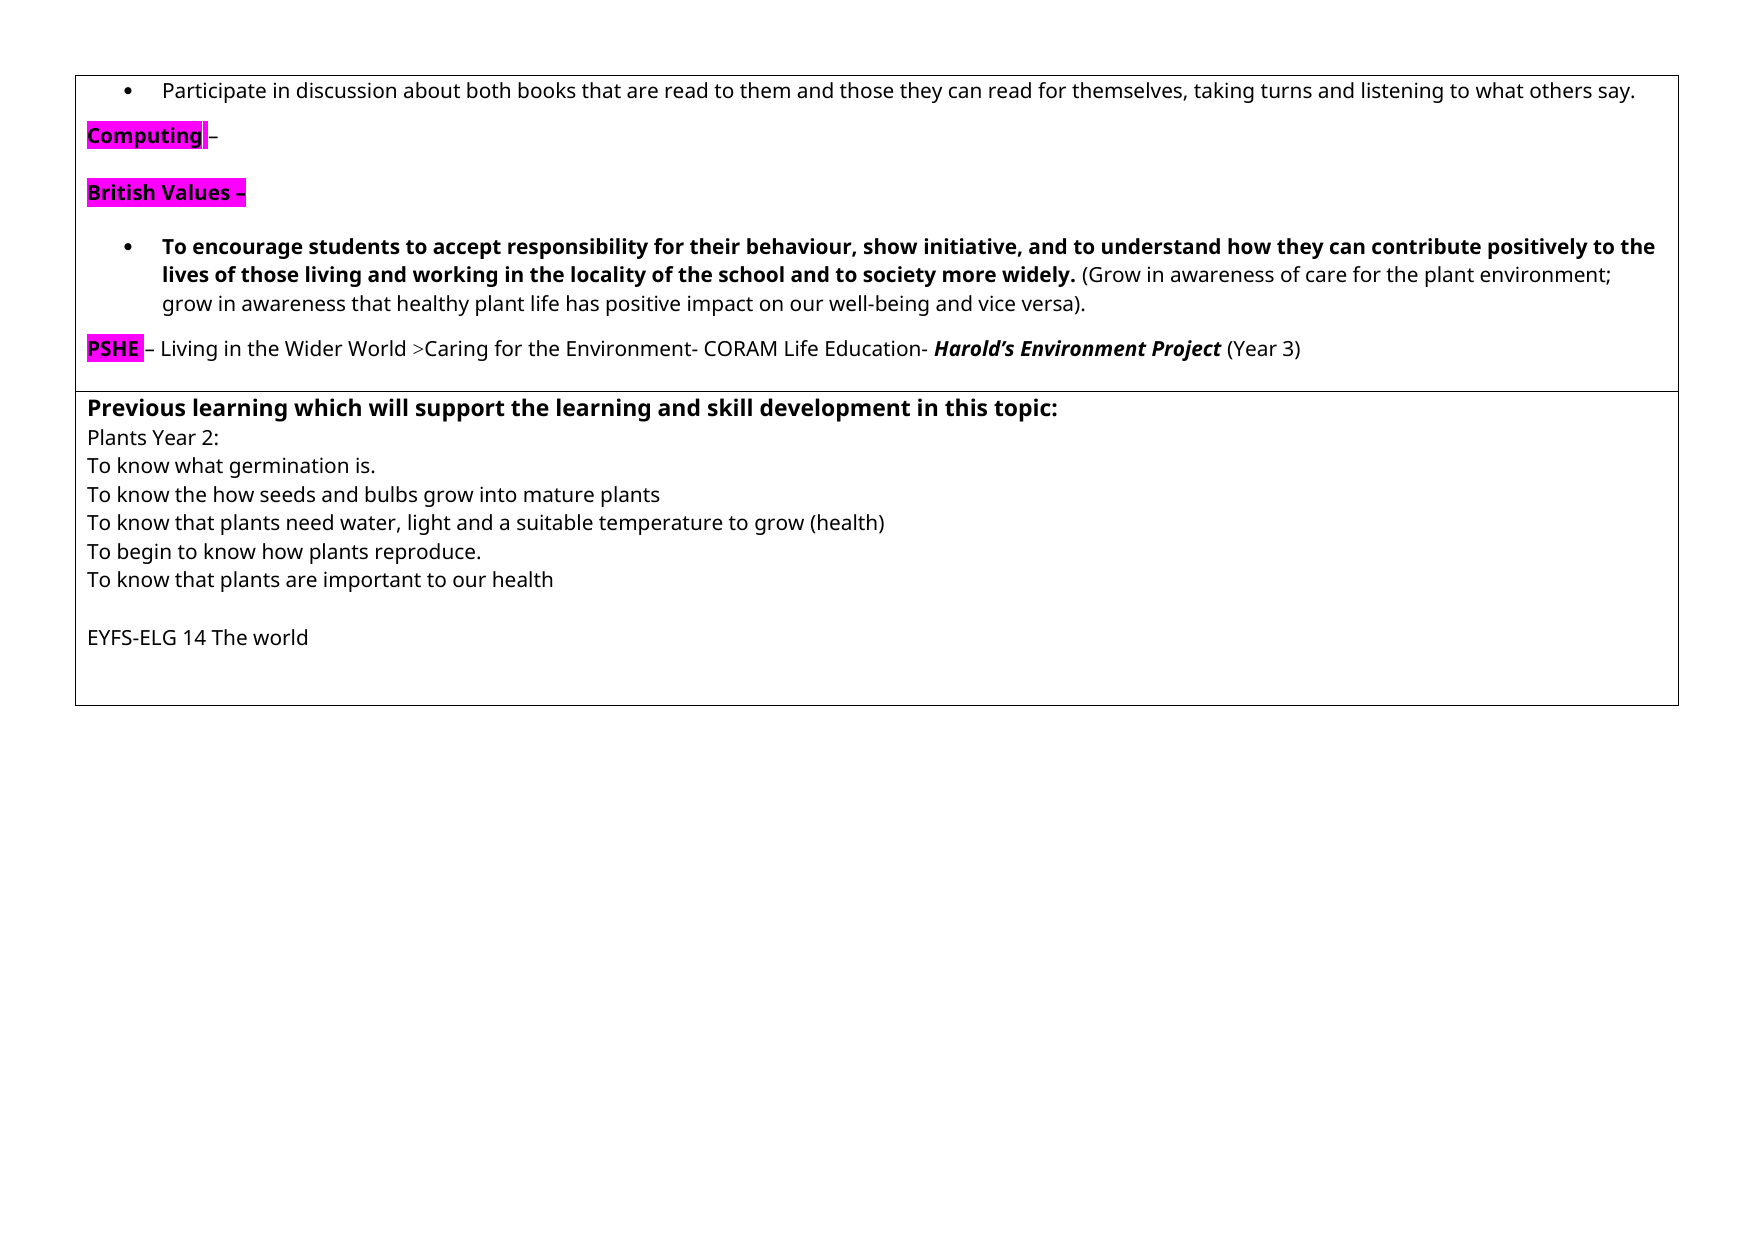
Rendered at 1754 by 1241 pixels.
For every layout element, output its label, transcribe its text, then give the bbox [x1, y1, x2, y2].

table_cell Previous learning which will support the learning and skill development in this topic: Plants Year 2: To know what germination is. To know the how seeds and bulbs grow into mature plants To know that plants need water, light and a suitable temperature to grow (health) To begin to know how plants reproduce. To know that plants are important to our health EYFS-ELG 14 The world [76, 392, 1678, 705]
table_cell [76, 76, 1678, 391]
